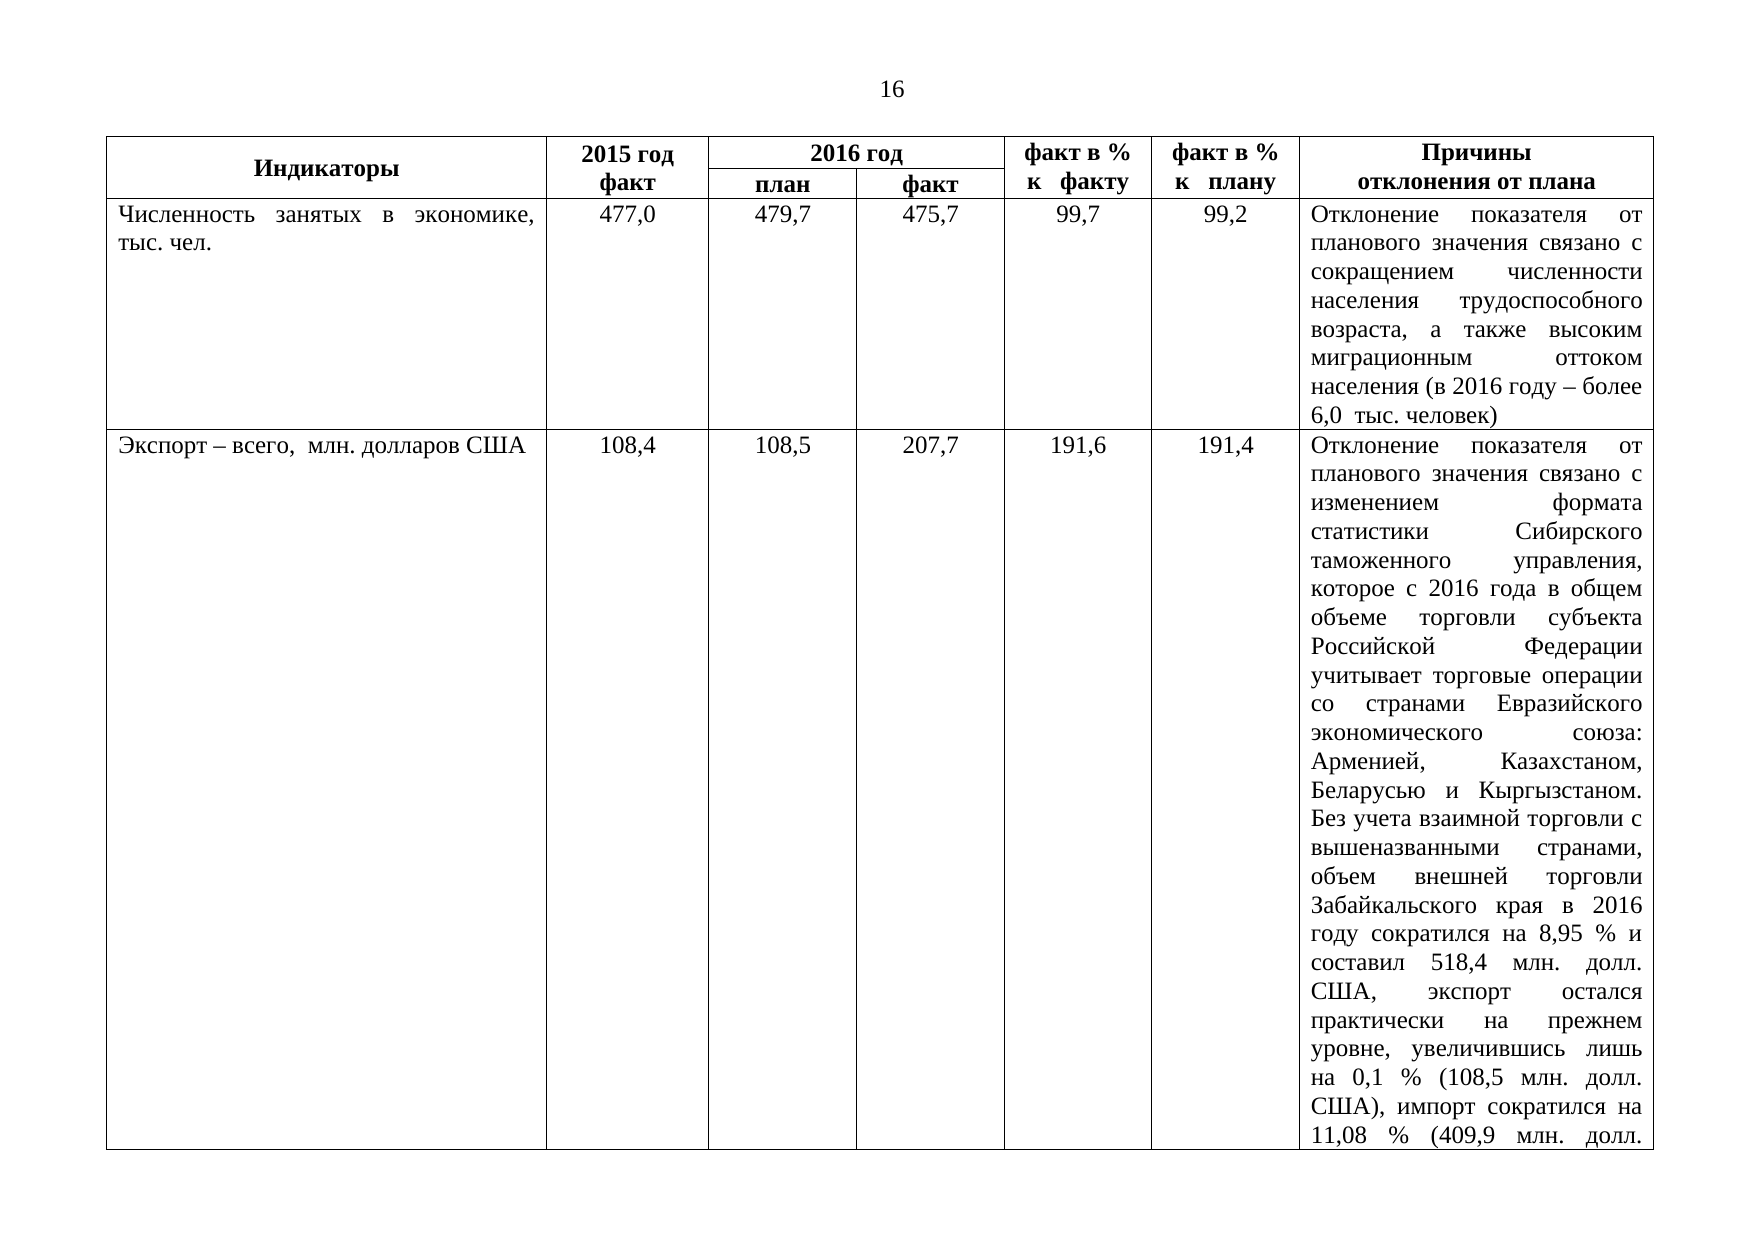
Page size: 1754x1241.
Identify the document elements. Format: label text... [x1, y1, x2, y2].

table_cell 191,4 [1152, 430, 1299, 1148]
table_cell 99,2 [1152, 199, 1299, 429]
table_header 2016 год [709, 137, 1004, 168]
table_cell Экспорт – всего, млн. долларов США [107, 430, 546, 1148]
table_cell 207,7 [857, 430, 1004, 1148]
table_header факт в % к плану 2016 года [1152, 137, 1299, 198]
table_cell 99,7 [1005, 199, 1151, 429]
table_header 2015 год факт [547, 137, 708, 198]
table_cell 108,5 [709, 430, 856, 1148]
table_cell 108,4 [547, 430, 708, 1148]
table_cell 191,6 [1005, 430, 1151, 1148]
table_cell Отклонение показателя от планового значения связано с сокращением численности населения трудоспособного возраста, а также высоким миграционным оттоком населения (в 2016 году – более 6,0 тыс. человек) [1300, 199, 1653, 429]
table_cell план [709, 169, 856, 198]
table_cell 477,0 [547, 199, 708, 429]
table_cell 475,7 [857, 199, 1004, 429]
table_cell Численность занятых в экономике, тыс. чел. [107, 199, 546, 429]
table_header Индикаторы [107, 137, 546, 198]
table_cell факт [857, 169, 1004, 198]
table_cell 479,7 [709, 199, 856, 429]
table_header факт в % к факту 2015 года [1005, 137, 1151, 198]
table_header Причины отклонения от плана [1300, 137, 1653, 198]
